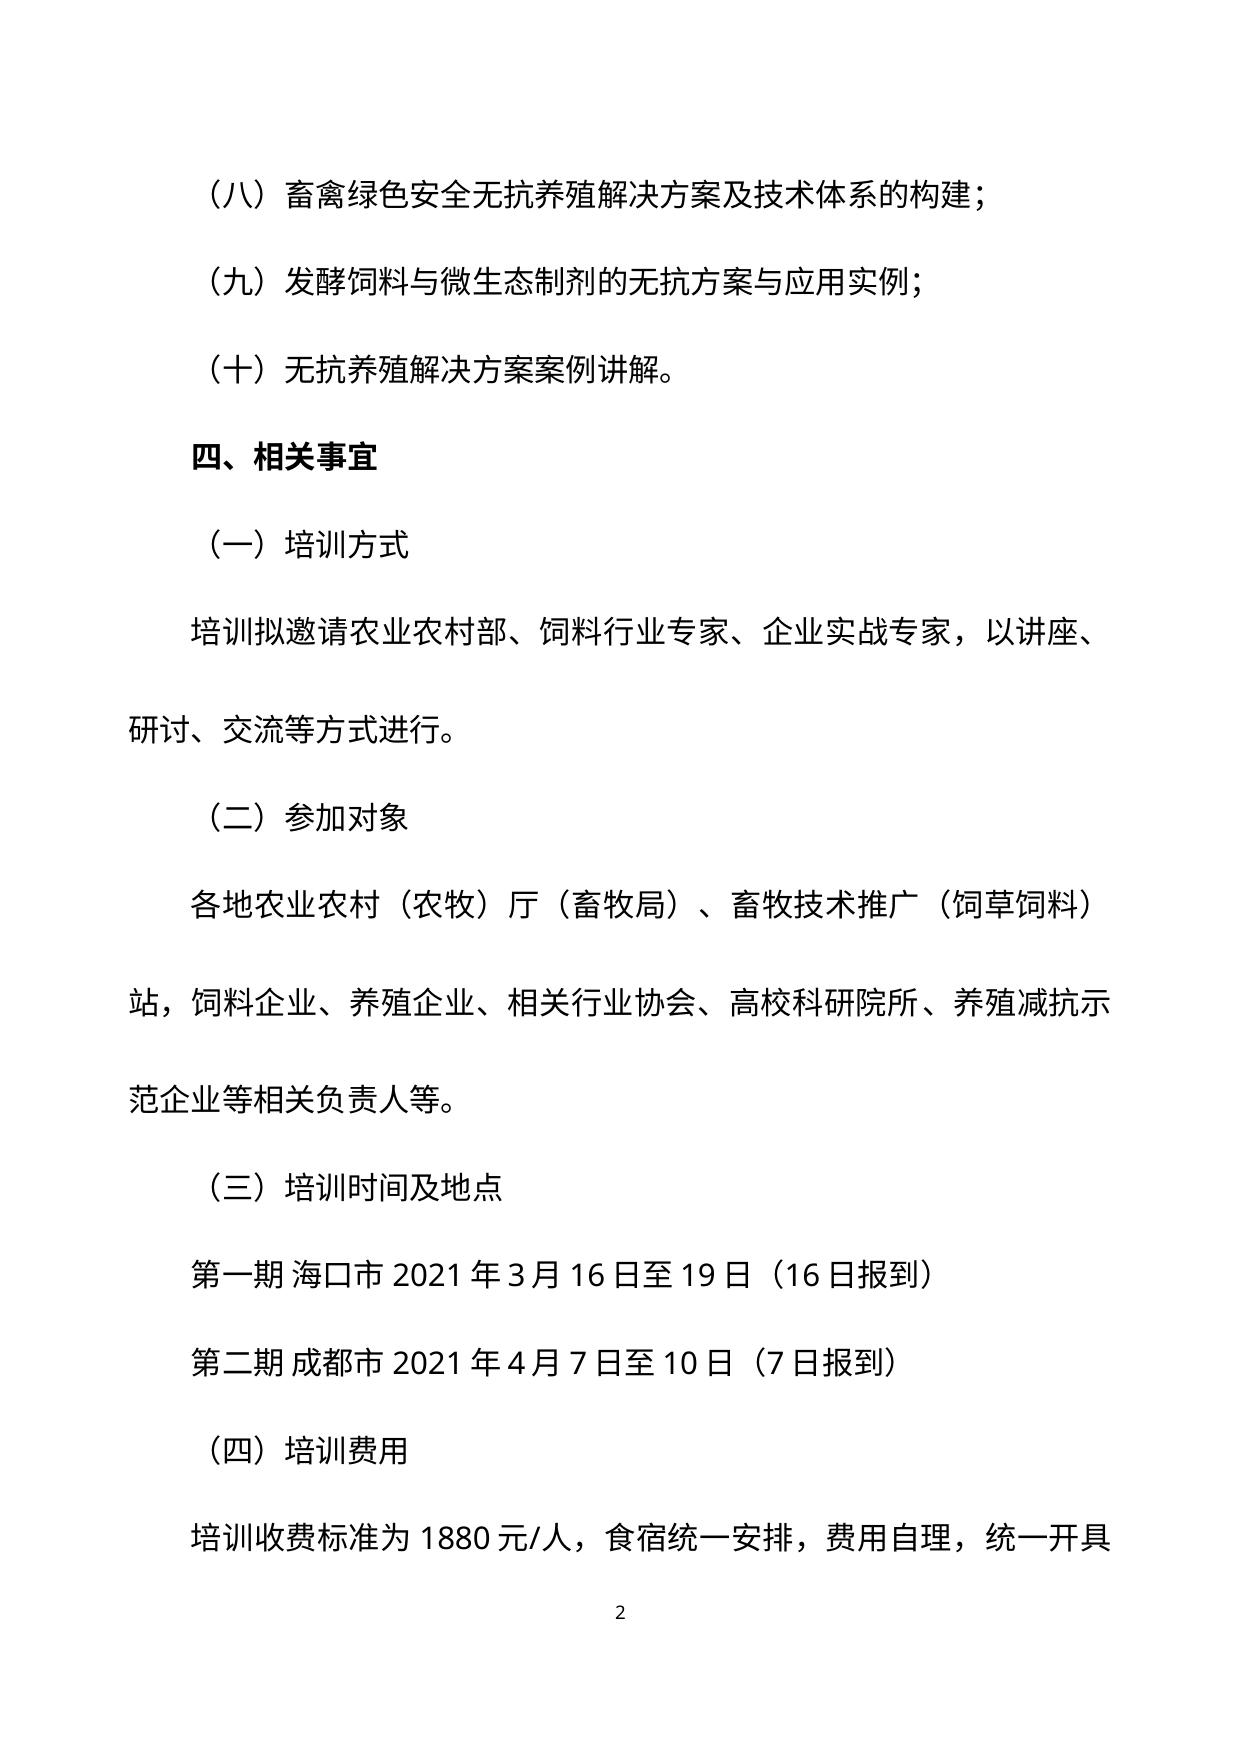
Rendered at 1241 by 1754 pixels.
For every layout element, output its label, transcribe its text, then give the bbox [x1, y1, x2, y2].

text 第一期 海口市 2021年3月16日至19日（16日报到） [128, 1241, 1112, 1306]
text （九）发酵饲料与微生态制剂的无抗方案与应用实例； [128, 247, 1112, 312]
text 第二期 成都市 2021年4月7日至10日（7日报到） [128, 1328, 1112, 1393]
text （四）培训费用 [128, 1416, 1112, 1481]
text 培训拟邀请农业农村部、饲料行业专家、企业实战专家，以讲座、研讨、交流等方式进行。 [128, 598, 1112, 760]
text （一）培训方式 [128, 510, 1112, 575]
text （二）参加对象 [128, 783, 1112, 848]
text 各地农业农村（农牧）厅（畜牧局）、畜牧技术推广（饲草饲料）站，饲料企业、养殖企业、相关行业协会、高校科研院所、养殖减抗示范企业等相关负责人等。 [128, 871, 1112, 1131]
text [128, 1504, 1112, 1569]
text 四、相关事宜 [128, 423, 1112, 488]
text （十）无抗养殖解决方案案例讲解。 [128, 335, 1112, 400]
text （八）畜禽绿色安全无抗养殖解决方案及技术体系的构建； [128, 160, 1112, 225]
text （三）培训时间及地点 [128, 1153, 1112, 1218]
